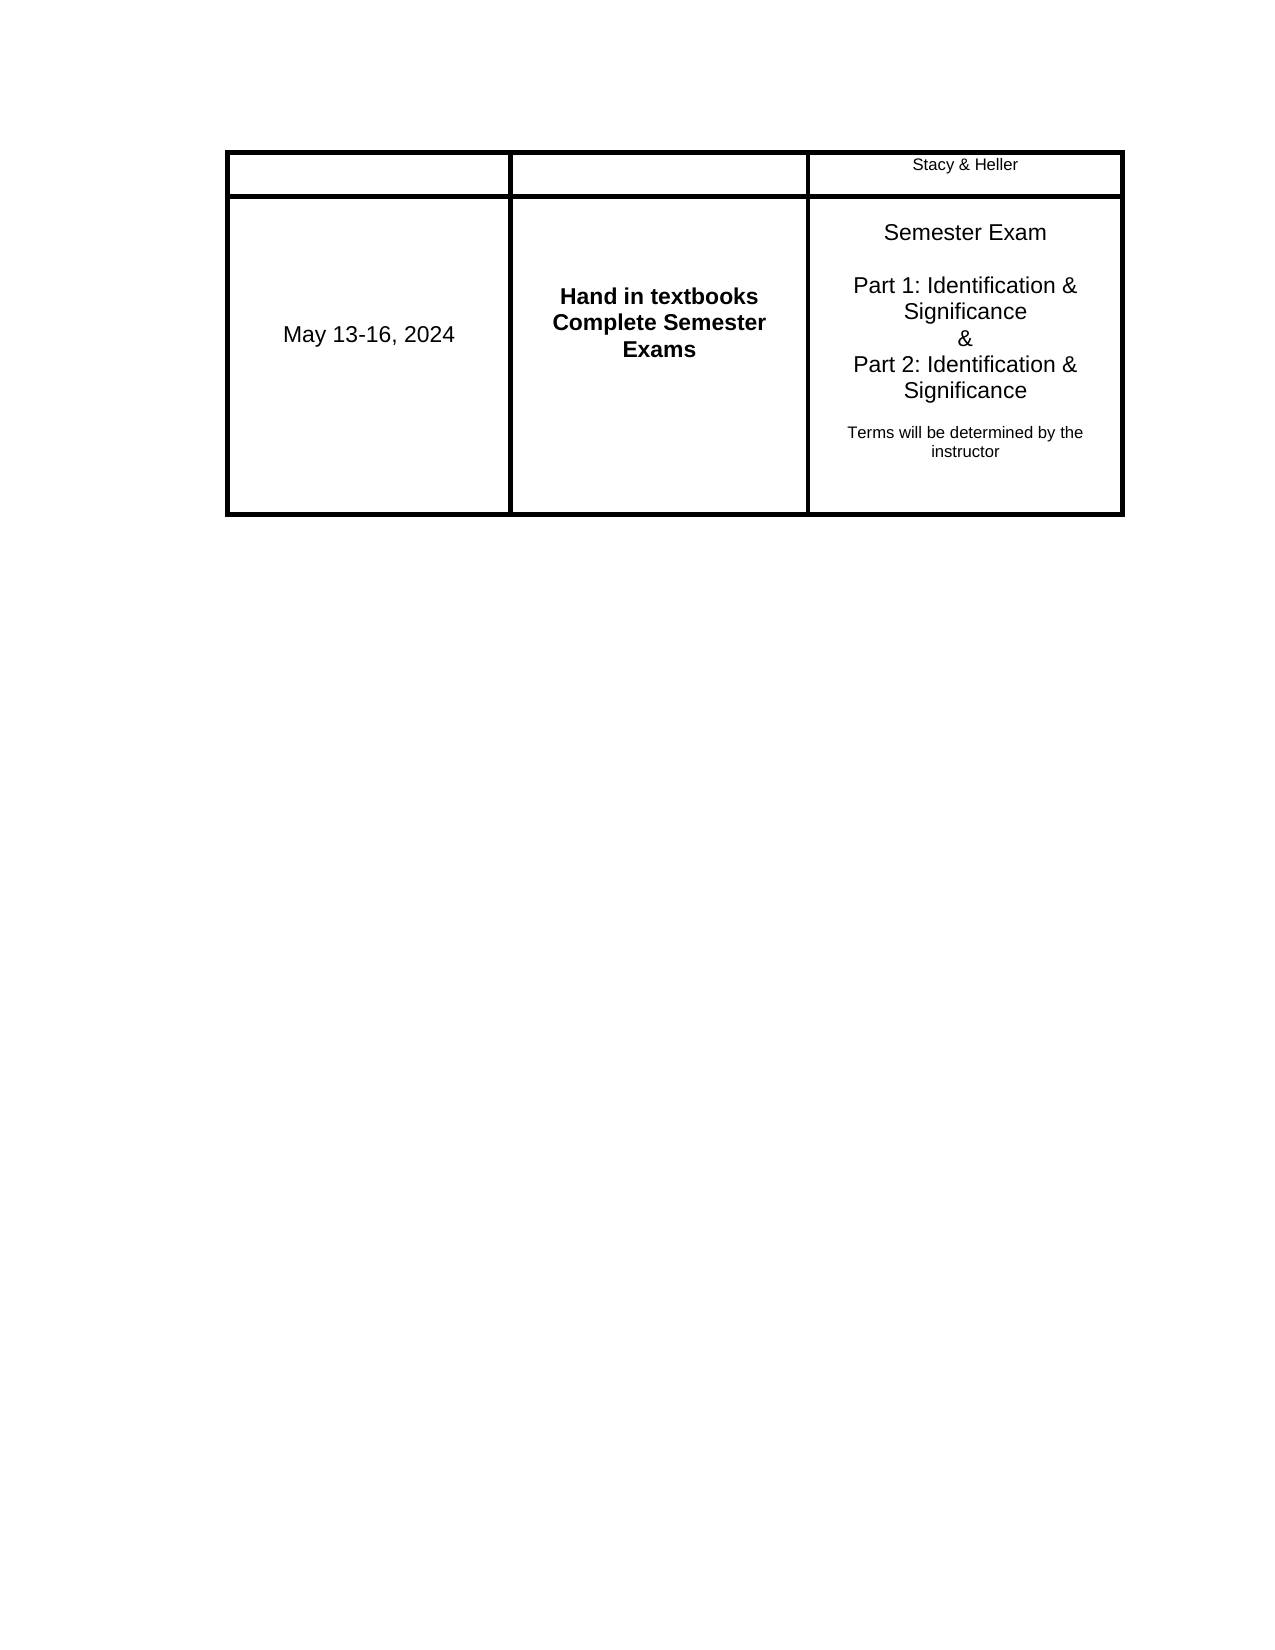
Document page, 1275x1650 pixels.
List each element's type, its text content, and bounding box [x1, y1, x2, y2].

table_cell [513, 155, 806, 194]
table_cell May 13-16, 2024 [230, 199, 508, 512]
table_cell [230, 155, 508, 194]
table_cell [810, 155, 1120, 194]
table_cell Semester Exam Part 1: Identification & Significance & Part 2: Identification & Significance Terms will be determined by the instructor [810, 199, 1120, 512]
table_cell Hand in textbooks Complete Semester Exams [513, 199, 806, 512]
